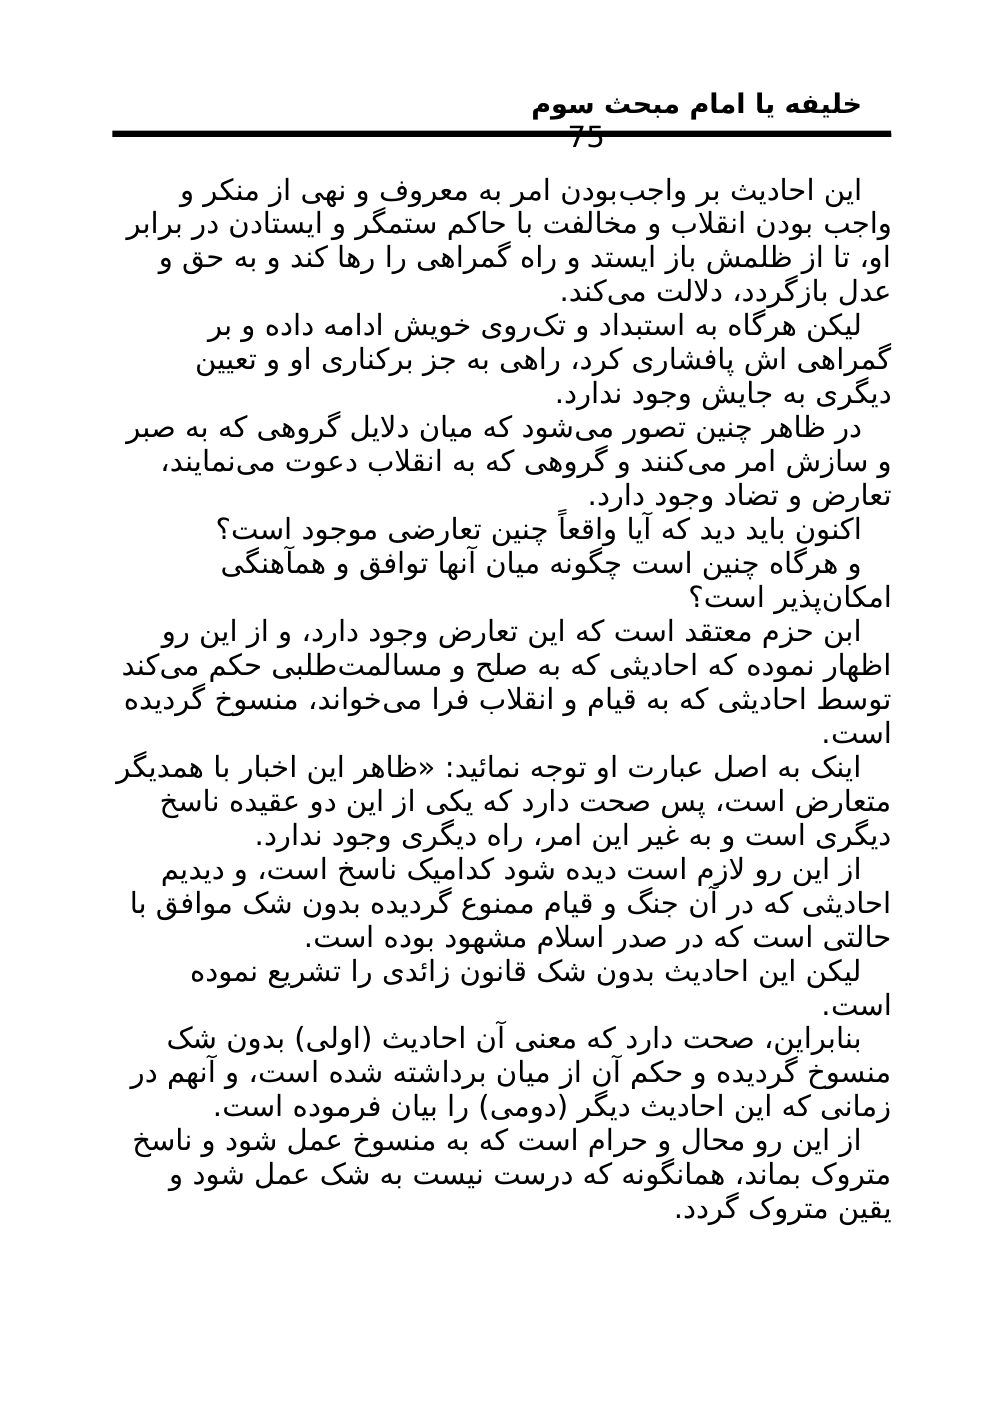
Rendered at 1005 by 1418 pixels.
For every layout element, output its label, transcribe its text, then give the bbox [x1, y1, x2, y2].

text بنابراین، صحت دارد که معنی آن احادیث (اولی) بدون شک منسوخ گردیده و حکم آن از میان برداشته شده است، و آنهم در زمانی که این احادیث دیگر (دومی) را بیان فرموده است. [112, 1022, 892, 1124]
text ابن حزم معتقد است که این تعارض وجود دارد، و از این رو اظهار نموده که احادیثی که به صلح و مسالمت‌طلبی حکم می‌کند توسط احادیثی که به قیام و انقلاب فرا می‌خواند، منسوخ گردیده است. [112, 614, 892, 750]
text این احادیث بر واجب‌بودن امر به معروف و نهی از منکر و واجب ‌بودن انقلاب و مخالفت با حاکم ستمگر و ایستادن در برابر او، تا از ظلمش باز ایستد و راه گمراهی را رها کند و به حق و عدل بازگردد، دلالت می‌کند. [112, 173, 892, 309]
text در ظاهر چنین تصور می‌شود که میان دلایل گروهی که به صبر و سازش امر می‌کنند و گروهی که به انقلاب دعوت می‌نمایند، تعارض و تضاد وجود دارد. [112, 411, 892, 512]
text و هرگاه چنین است چگونه میان آنها توافق و همآهنگی امکان‌پذیر است؟ [112, 546, 892, 614]
text لیکن هرگاه به استبداد و تک‌روی خویش ادامه داده و بر گمراهی اش پافشاری کرد، راهی به جز برکناری او و تعیین دیگری به جایش وجود ندارد. [112, 309, 892, 411]
text اکنون باید دید که آیا واقعاً چنین تعارضی موجود است؟ [112, 512, 892, 546]
text لیکن این احادیث بدون شک قانون زائدی را تشریع نموده است. [112, 954, 892, 1022]
text از این رو محال و حرام است که به منسوخ عمل شود و ناسخ متروک بماند، همانگونه که درست نیست به شک عمل شود و یقین متروک گردد. [112, 1124, 892, 1226]
text اینک به اصل عبارت او توجه نمائید: «ظاهر این اخبار با همدیگر متعارض است، پس صحت دارد که یکی از این دو عقیده ناسخ دیگری است و به غیر این امر، راه دیگری وجود ندارد. [112, 750, 892, 852]
text از این رو لازم است دیده شود کدامیک ناسخ است، و دیدیم احادیثی که در آن جنگ و قیام ممنوع گردیده بدون شک موافق با حالتی است که در صدر اسلام مشهود بوده است. [112, 852, 892, 954]
